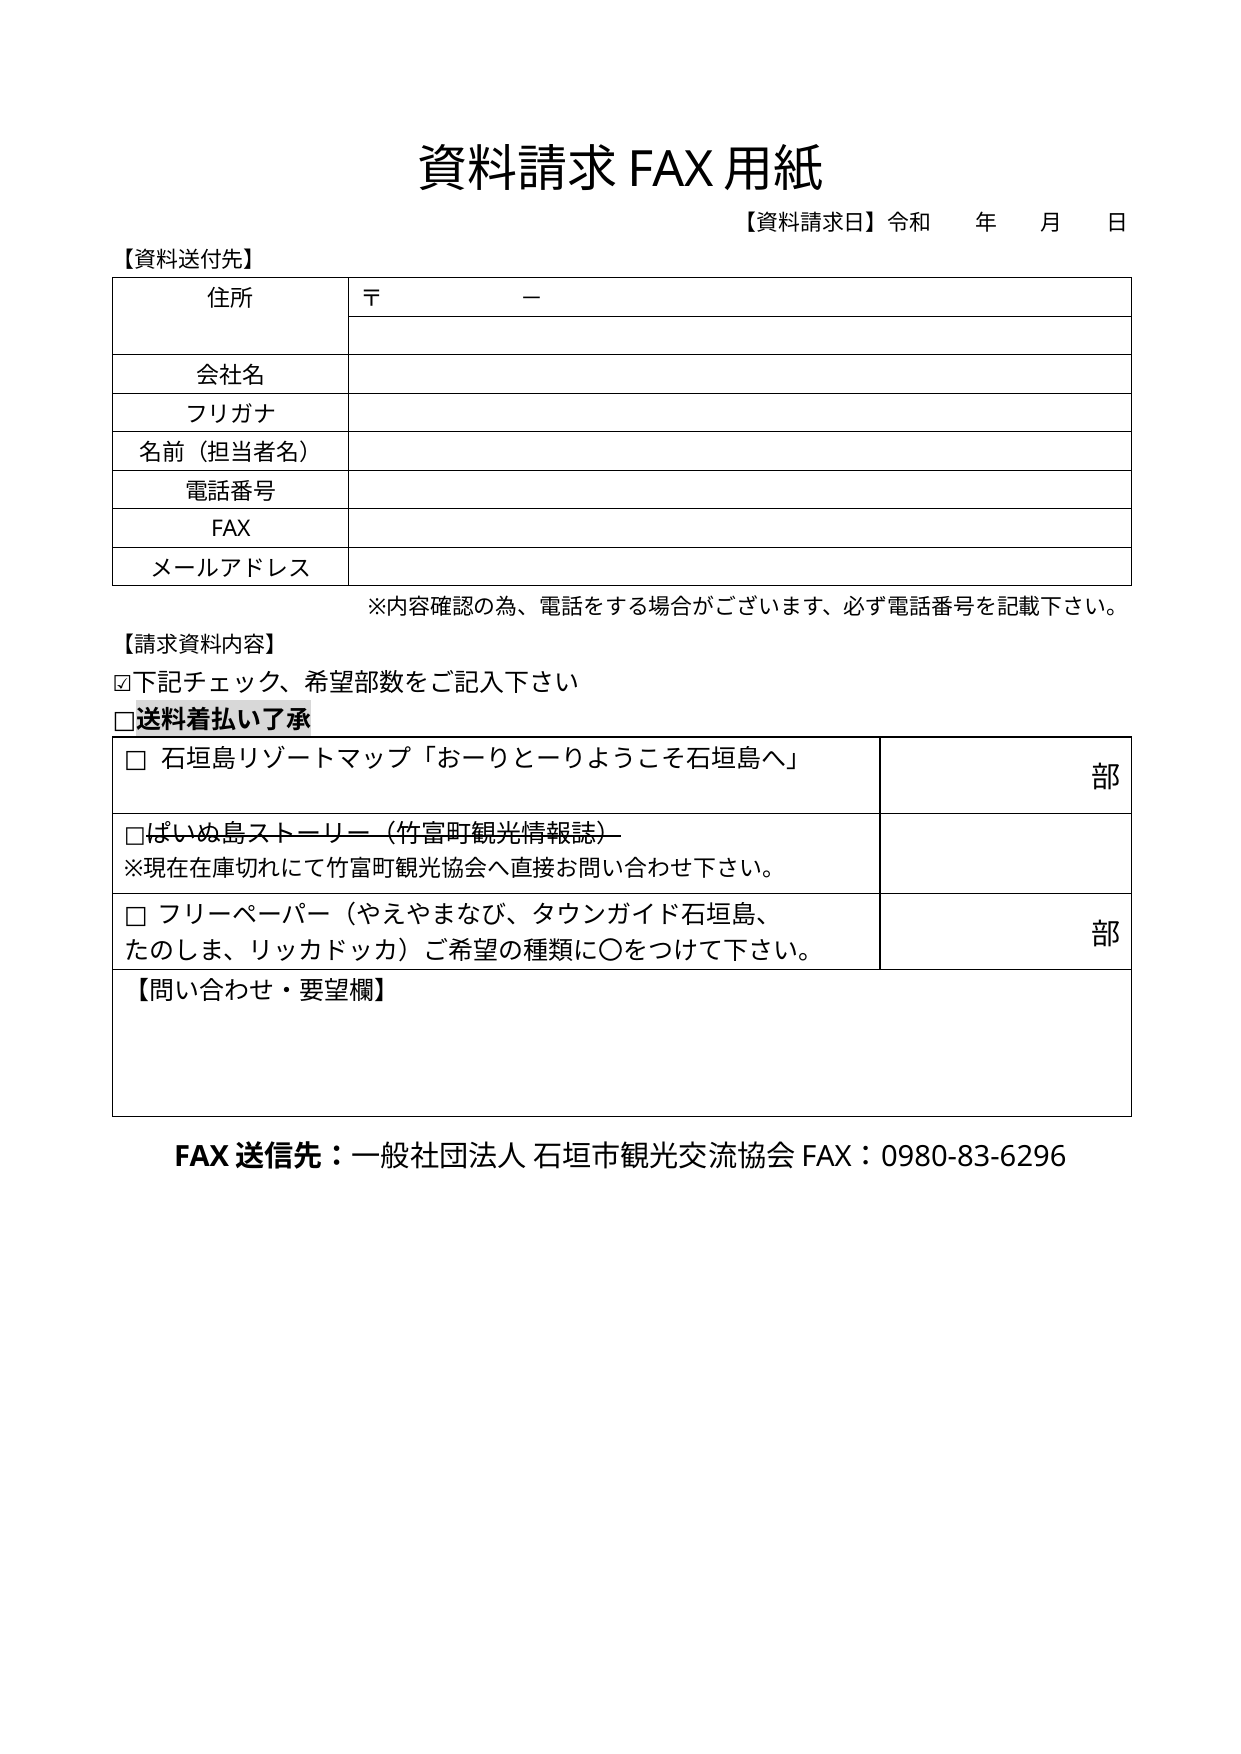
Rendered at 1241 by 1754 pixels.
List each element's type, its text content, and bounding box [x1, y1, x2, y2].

text 【資料送付先】 [112, 239, 1128, 277]
table_cell [349, 509, 1131, 547]
text ☑下記チェック、希望部数をご記入下さい [112, 661, 1128, 699]
table_cell [349, 394, 1131, 431]
text 資料請求FAX用紙 [112, 127, 1128, 202]
table_cell 部 [881, 894, 1131, 969]
table_header 住所 [113, 278, 348, 354]
text 【請求資料内容】 [112, 624, 1128, 661]
table_cell [349, 355, 1131, 393]
table_cell 【問い合わせ・要望欄】 [113, 970, 1131, 1116]
text ※内容確認の為、電話をする場合がございます、必ず電話番号を記載下さい。 [112, 586, 1128, 624]
table_cell フリーペーパー（やえやまなび、タウンガイド石垣島、 たのしま、リッカドッカ）ご希望の種類に〇をつけて下さい。 [113, 894, 879, 969]
table_cell [881, 814, 1131, 893]
table_cell ぱいぬ島ストーリー（竹富町観光情報誌） ※現在在庫切れにて竹富町観光協会へ直接お問い合わせ下さい。 [113, 814, 879, 893]
text FAX送信先：一般社団法人 石垣市観光交流協会FAX：0980-83-6296 [112, 1117, 1128, 1192]
table_cell [349, 548, 1131, 585]
table_header 石垣島リゾートマップ「おーりとーりようこそ石垣島へ」 [113, 738, 879, 812]
table_cell [349, 432, 1131, 470]
table_cell フリガナ [113, 394, 348, 431]
table_cell 電話番号 [113, 471, 348, 508]
table_cell 会社名 [113, 355, 348, 393]
table_header 〒 － [349, 278, 1131, 316]
table_cell 名前（担当者名） [113, 432, 348, 470]
table_cell [349, 317, 1131, 354]
table_cell メールアドレス [113, 548, 348, 585]
table_header 部 [881, 738, 1131, 812]
text □送料着払い了承 [112, 699, 1128, 736]
table_cell [349, 471, 1131, 508]
table_cell FAX [113, 509, 348, 547]
text 【資料請求日】令和 年 月 日 [112, 202, 1128, 239]
